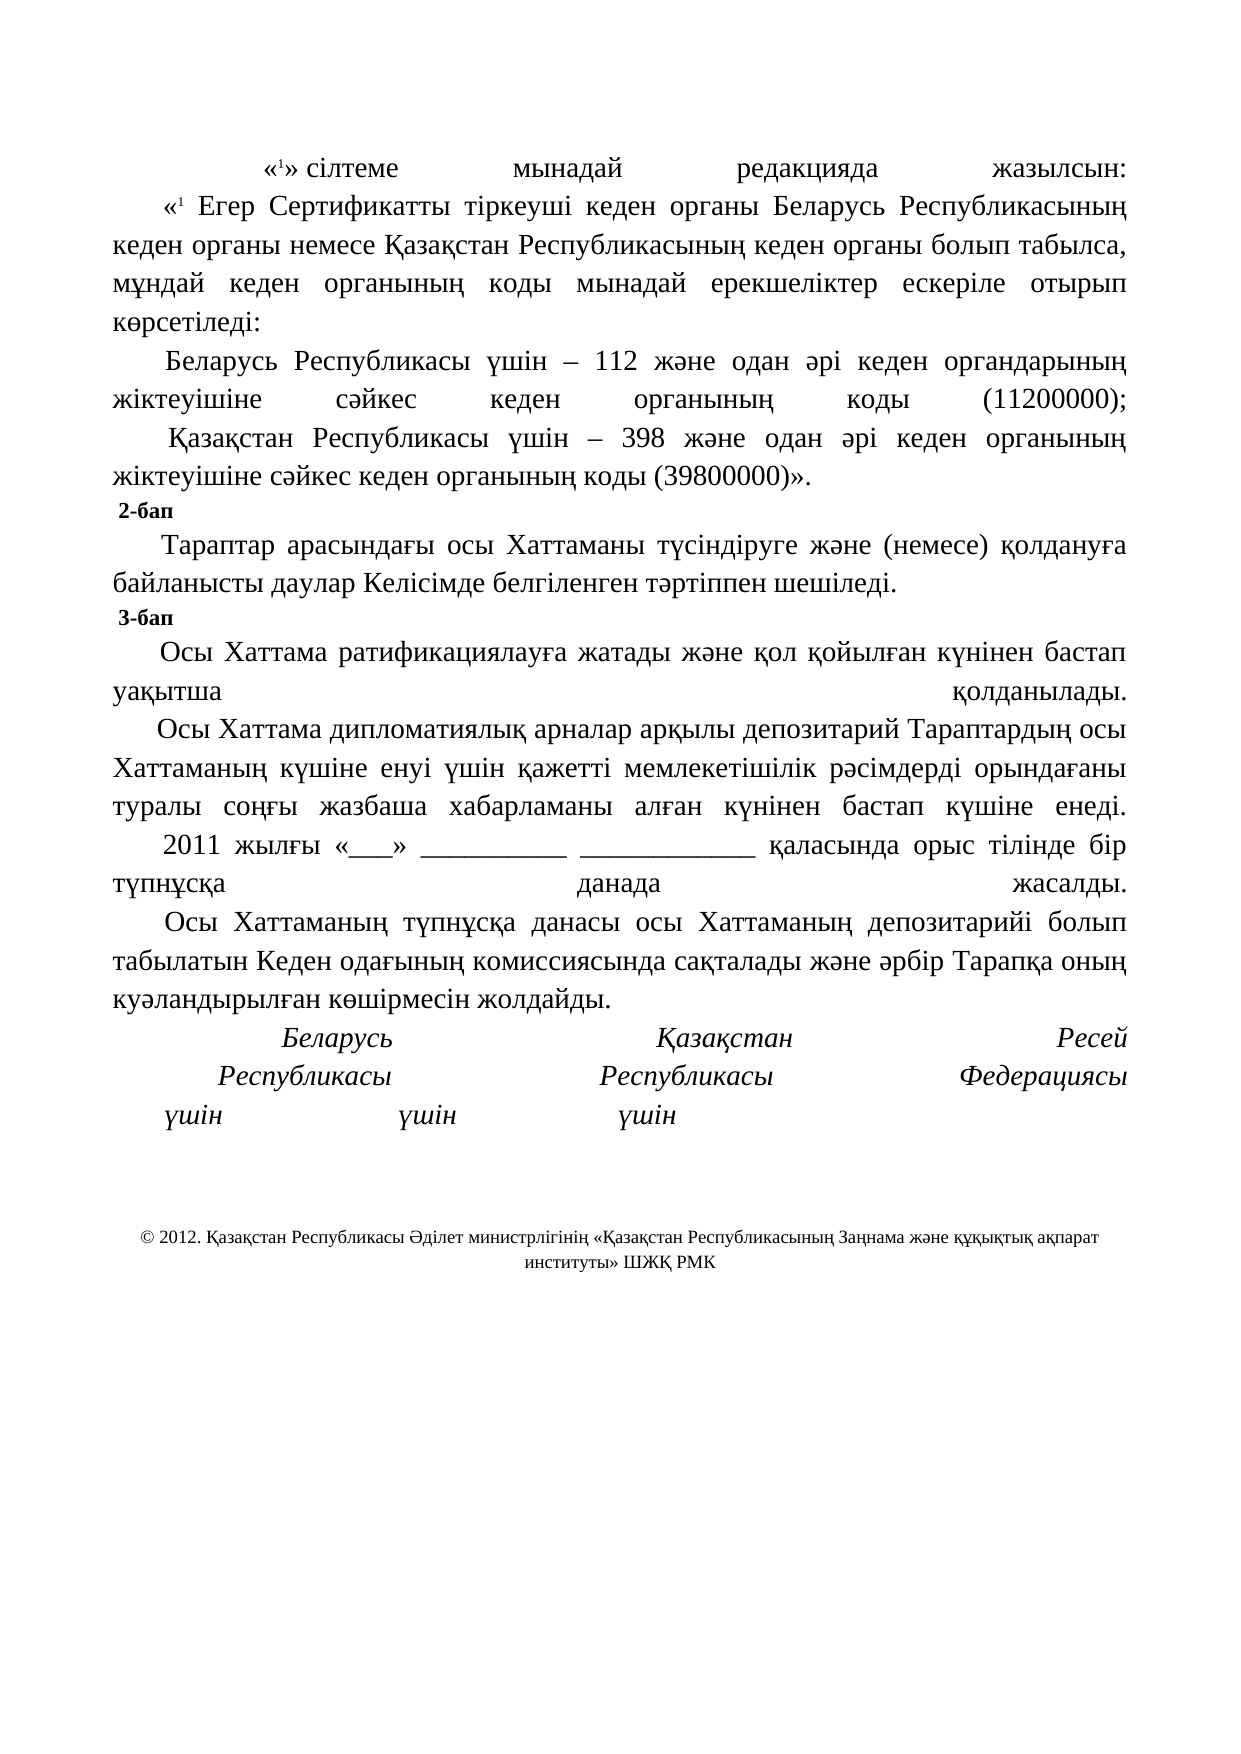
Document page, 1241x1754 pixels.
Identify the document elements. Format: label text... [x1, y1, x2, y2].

text Осы Хаттама ратификациялауға жатады және қол қойылған күнінен бастап уақытша қолданылады. Осы Хаттама дипломатиялық арналар арқылы депозитарий Тараптардың осы Хаттаманың күшіне енуі үшін қажетті мемлекетішілік рәсімдерді орындағаны туралы соңғы жазбаша хабарламаны алған күнінен бастап күшіне енеді. 2011 жылғы «___» __________ ____________ қаласында орыс тілінде бір түпнұсқа данада жасалды. Осы Хаттаманың түпнұсқа данасы осы Хаттаманың депозитарийі болып табылатын Кеден одағының комиссиясында сақталады және әрбір Тарапқа оның куәландырылған көшірмесін жолдайды. [112, 634, 1128, 1015]
text 3-бап [112, 604, 1128, 631]
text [112, 150, 1128, 492]
text Беларусь Қазақстан Ресей Республикасы Республикасы Федерациясы үшін үшін үшін [112, 1020, 1128, 1130]
text 2-бап [112, 497, 1128, 523]
text Тараптар арасындағы осы Хаттаманы түсіндіруге және (немесе) қолдануға байланысты даулар Келісімде белгіленген тәртіппен шешіледі. [112, 527, 1128, 599]
text © 2012. Қазақстан Республикасы Әділет министрлігінің «Қазақстан Республикасының Заңнама және құқықтық ақпарат институты» ШЖҚ РМК [112, 1226, 1128, 1272]
